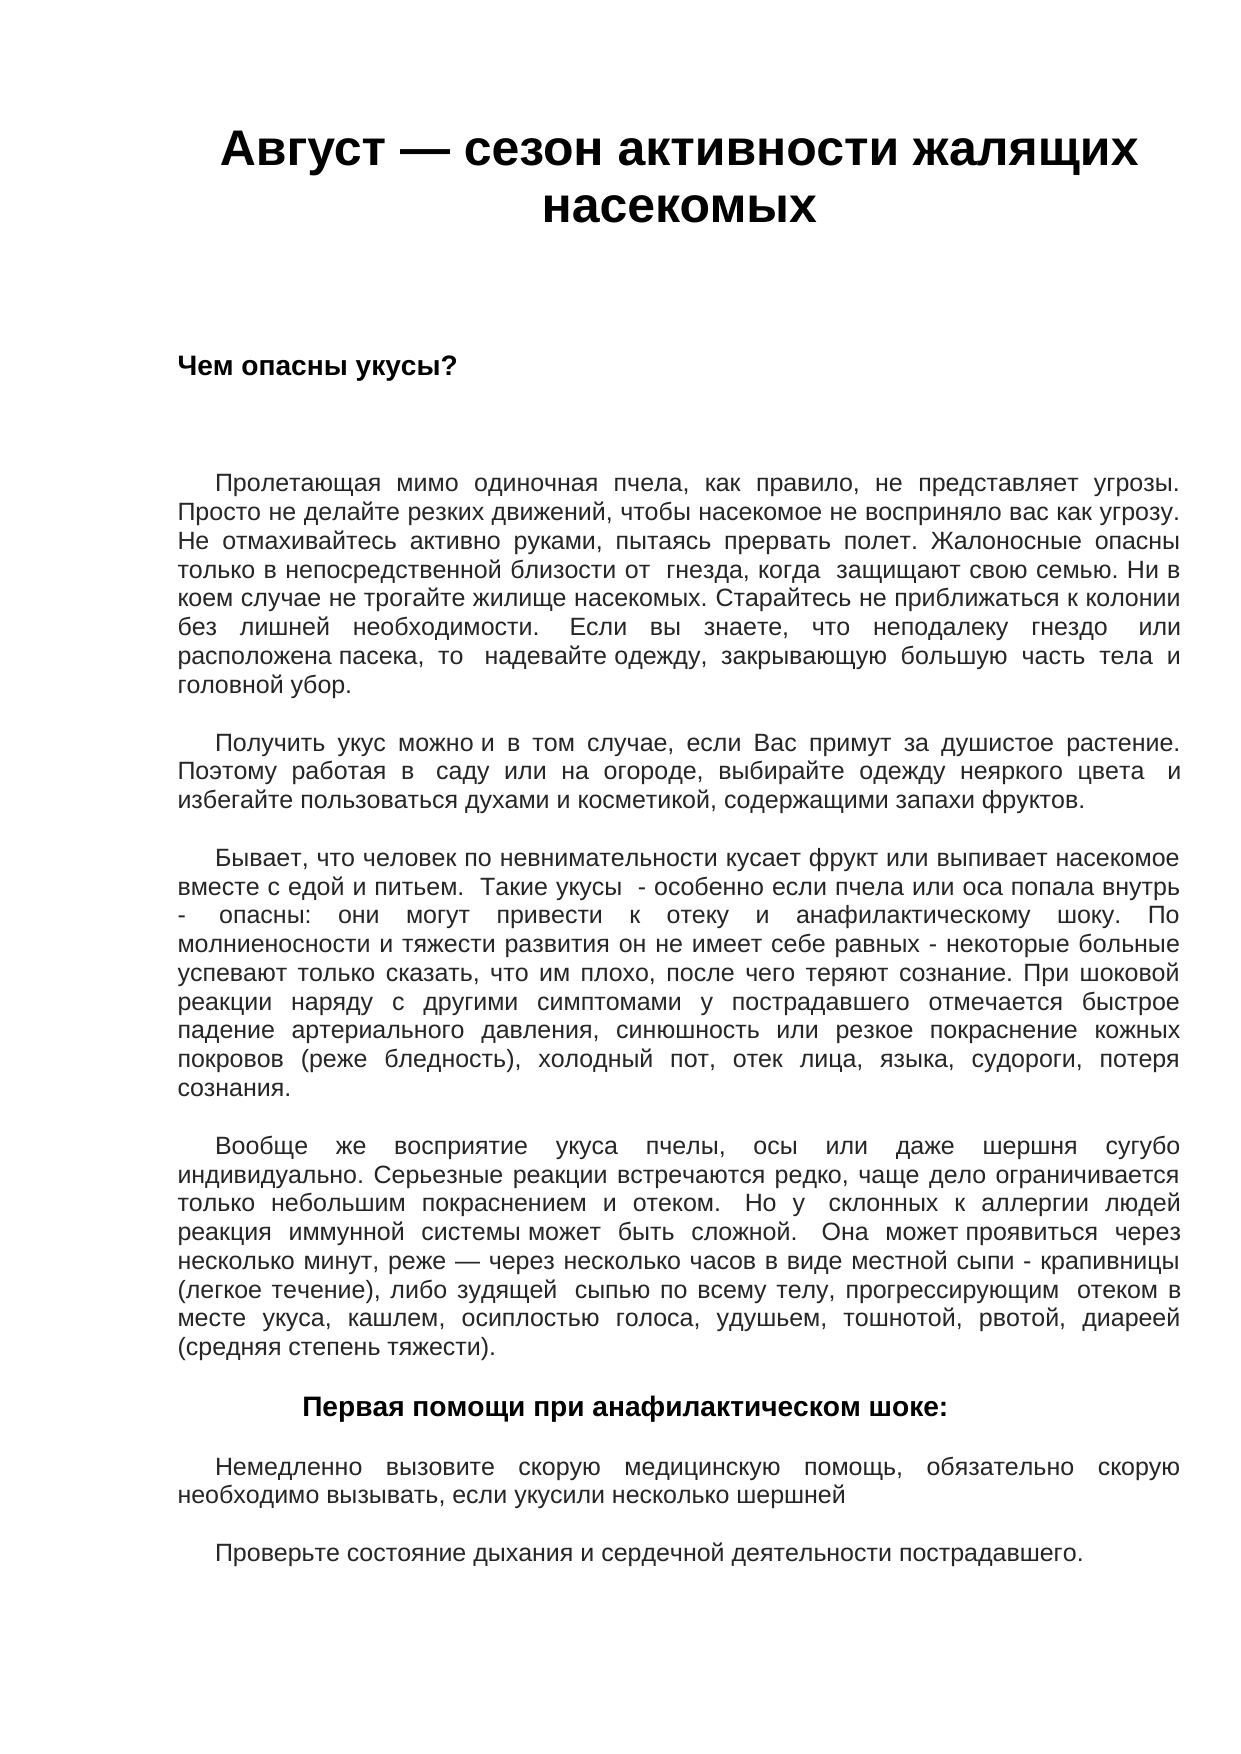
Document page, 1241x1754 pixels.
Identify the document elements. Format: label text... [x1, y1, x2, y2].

text Первая помощи при анафилактическом шоке: [177, 1390, 1181, 1422]
text Бывает, что человек по невнимательности кусает фрукт или выпивает насекомое вместе с едой и питьем. Такие укусы - особенно если пчела или оса попала внутрь - опасны: они могут привести к отеку и анафилактическому шоку. По молниеносности и тяжести развития он не имеет себе равных - некоторые больные успевают только сказать, что им плохо, после чего теряют сознание. При шоковой реакции наряду с другими симптомами у пострадавшего отмечается быстрое падение артериального давления, синюшность или резкое покраснение кожных покровов (реже бледность), холодный пот, отек лица, языка, судороги, потеря сознания. [177, 843, 1181, 1102]
text Август — сезон активности жалящих насекомых [177, 118, 1181, 233]
text Вообще же восприятие укуса пчелы, осы или даже шершня сугубо индивидуально. Серьезные реакции встречаются редко, чаще дело ограничивается только небольшим покраснением и отеком. Но у склонных к аллергии людей реакция иммунной системы может быть сложной. Она может проявиться через несколько минут, реже — через несколько часов в виде местной сыпи - крапивницы (легкое течение), либо зудящей сыпью по всему телу, прогрессирующим отеком в месте укуса, кашлем, осиплостью голоса, удушьем, тошнотой, рвотой, диареей (средняя степень тяжести). [177, 1131, 1181, 1361]
text Чем опасны укусы? [177, 349, 1181, 381]
text Немедленно вызовите скорую медицинскую помощь, обязательно скорую необходимо вызывать, если укусили несколько шершней [177, 1452, 1181, 1509]
text Проверьте состояние дыхания и сердечной деятельности пострадавшего. [177, 1538, 1181, 1567]
text Пролетающая мимо одиночная пчела, как правило, не представляет угрозы. Просто не делайте резких движений, чтобы насекомое не восприняло вас как угрозу. Не отмахивайтесь активно руками, пытаясь прервать полет. Жалоносные опасны только в непосредственной близости от гнезда, когда защищают свою семью. Ни в коем случае не трогайте жилище насекомых. Старайтесь не приближаться к колонии без лишней необходимости. Если вы знаете, что неподалеку гнездо или расположена пасека, то надевайте одежду, закрывающую большую часть тела и головной убор. [177, 468, 1181, 698]
text Получить укус можно и в том случае, если Вас примут за душистое растение. Поэтому работая в саду или на огороде, выбирайте одежду неяркого цвета и избегайте пользоваться духами и косметикой, содержащими запахи фруктов. [177, 728, 1181, 814]
